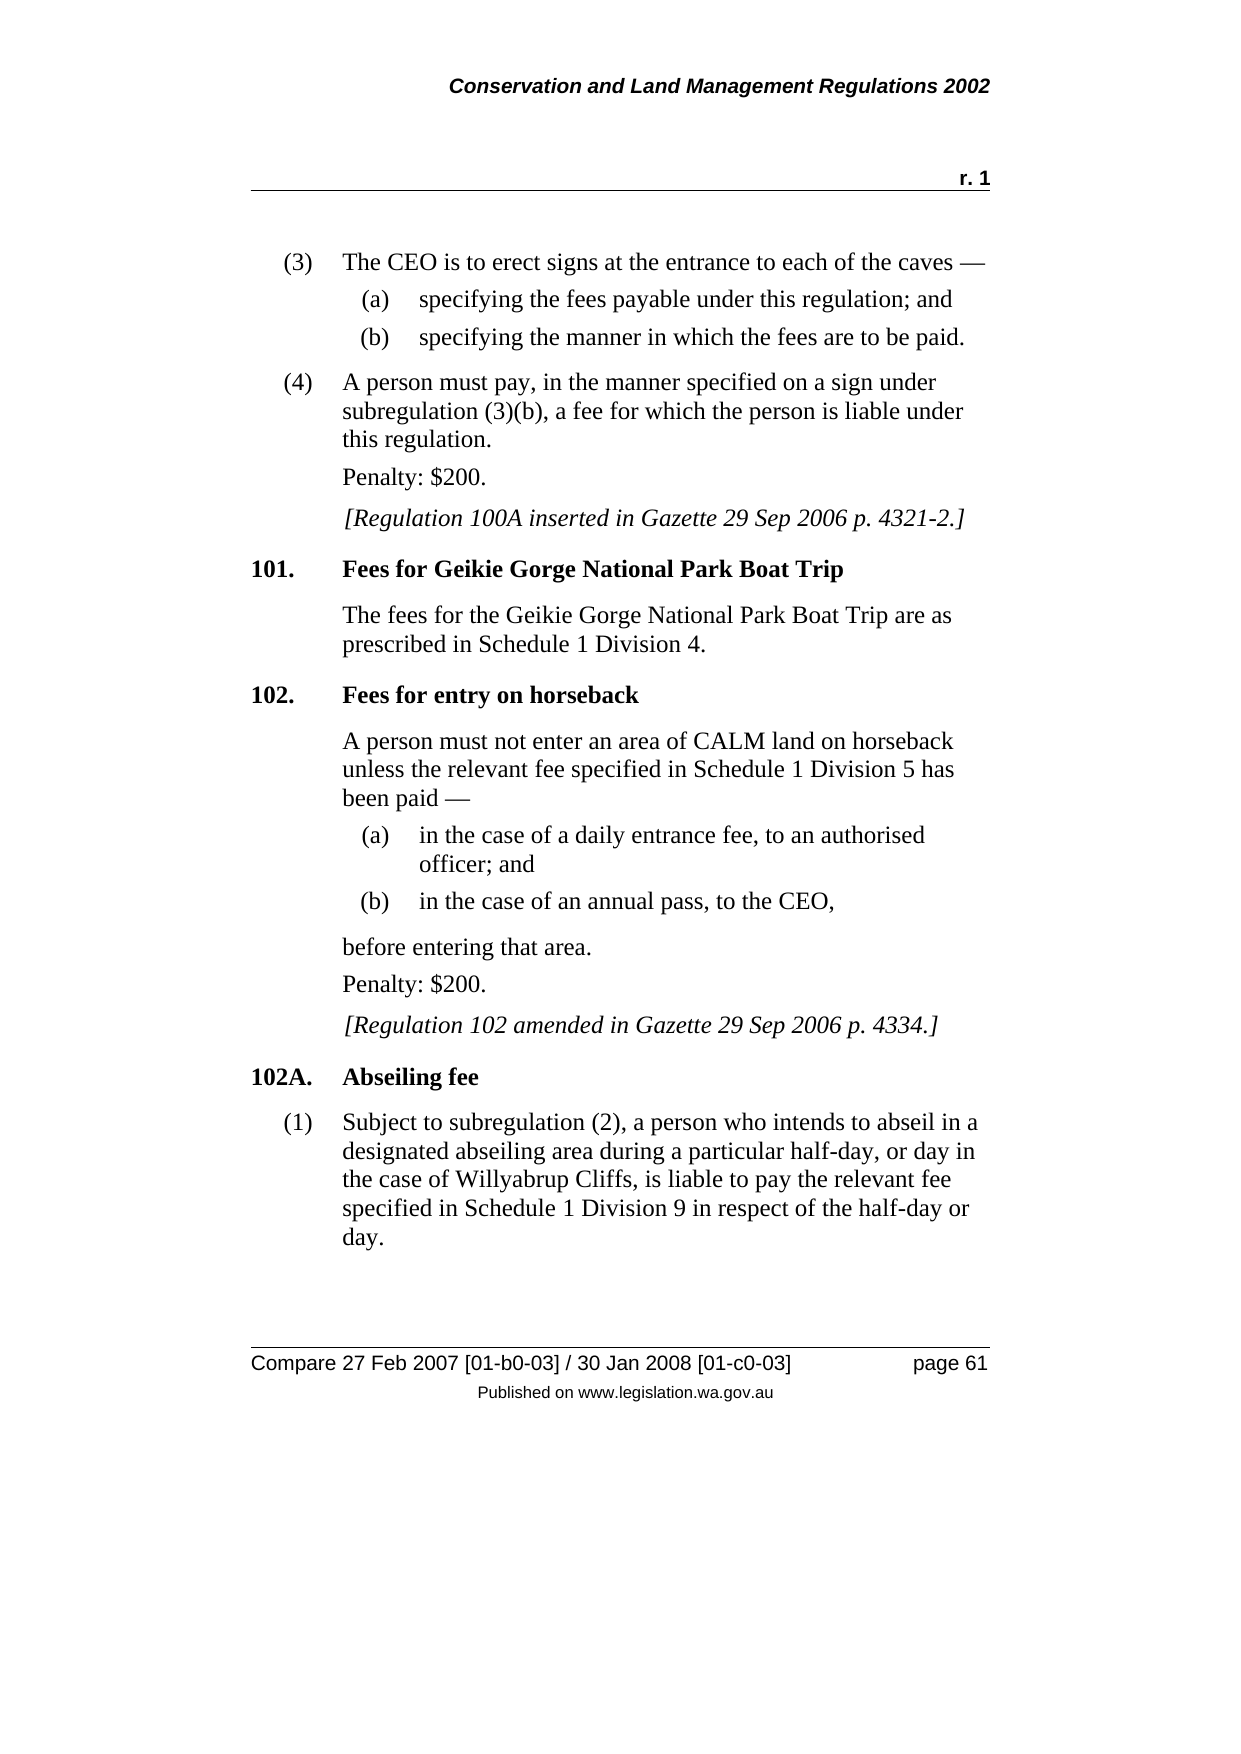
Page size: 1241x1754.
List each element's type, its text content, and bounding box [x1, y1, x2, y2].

text (1) Subject to subregulation (2), a person who intends to abseil in a designated abseiling area during a particular half-day, or day in the case of Willyabrup Cliffs, is liable to pay the relevant fee specified in Schedule 1 Division 9 in respect of the half-day or day. [251, 1107, 990, 1251]
text before entering that area. [251, 932, 990, 960]
text [Regulation 100A inserted in Gazette 29 Sep 2006 p. 4321-2.] [251, 503, 990, 532]
subtitle 102A. Abseiling fee [251, 1062, 990, 1090]
text The fees for the Geikie Gorge National Park Boat Trip are as prescribed in Schedule 1 Division 4. [251, 600, 990, 657]
text A person must not enter an area of CALM land on horseback unless the relevant fee specified in Schedule 1 Division 5 has been paid — [251, 726, 990, 812]
text (4) A person must pay, in the manner specified on a sign under subregulation (3)(b), a fee for which the person is liable under this regulation. [251, 367, 990, 453]
text Penalty: $200. [251, 462, 990, 490]
text (3) The CEO is to erect signs at the entrance to each of the caves — [251, 247, 990, 276]
text (b) in the case of an annual pass, to the CEO, [251, 886, 990, 915]
text Penalty: $200. [251, 969, 990, 997]
text (a) in the case of a daily entrance fee, to an authorised officer; and [251, 820, 990, 878]
text [Regulation 102 amended in Gazette 29 Sep 2006 p. 4334.] [251, 1010, 990, 1039]
text (b) specifying the manner in which the fees are to be paid. [251, 322, 990, 350]
subtitle 102. Fees for entry on horseback [251, 680, 990, 709]
text (a) specifying the fees payable under this regulation; and [251, 284, 990, 313]
subtitle 101. Fees for Geikie Gorge National Park Boat Trip [251, 554, 990, 583]
